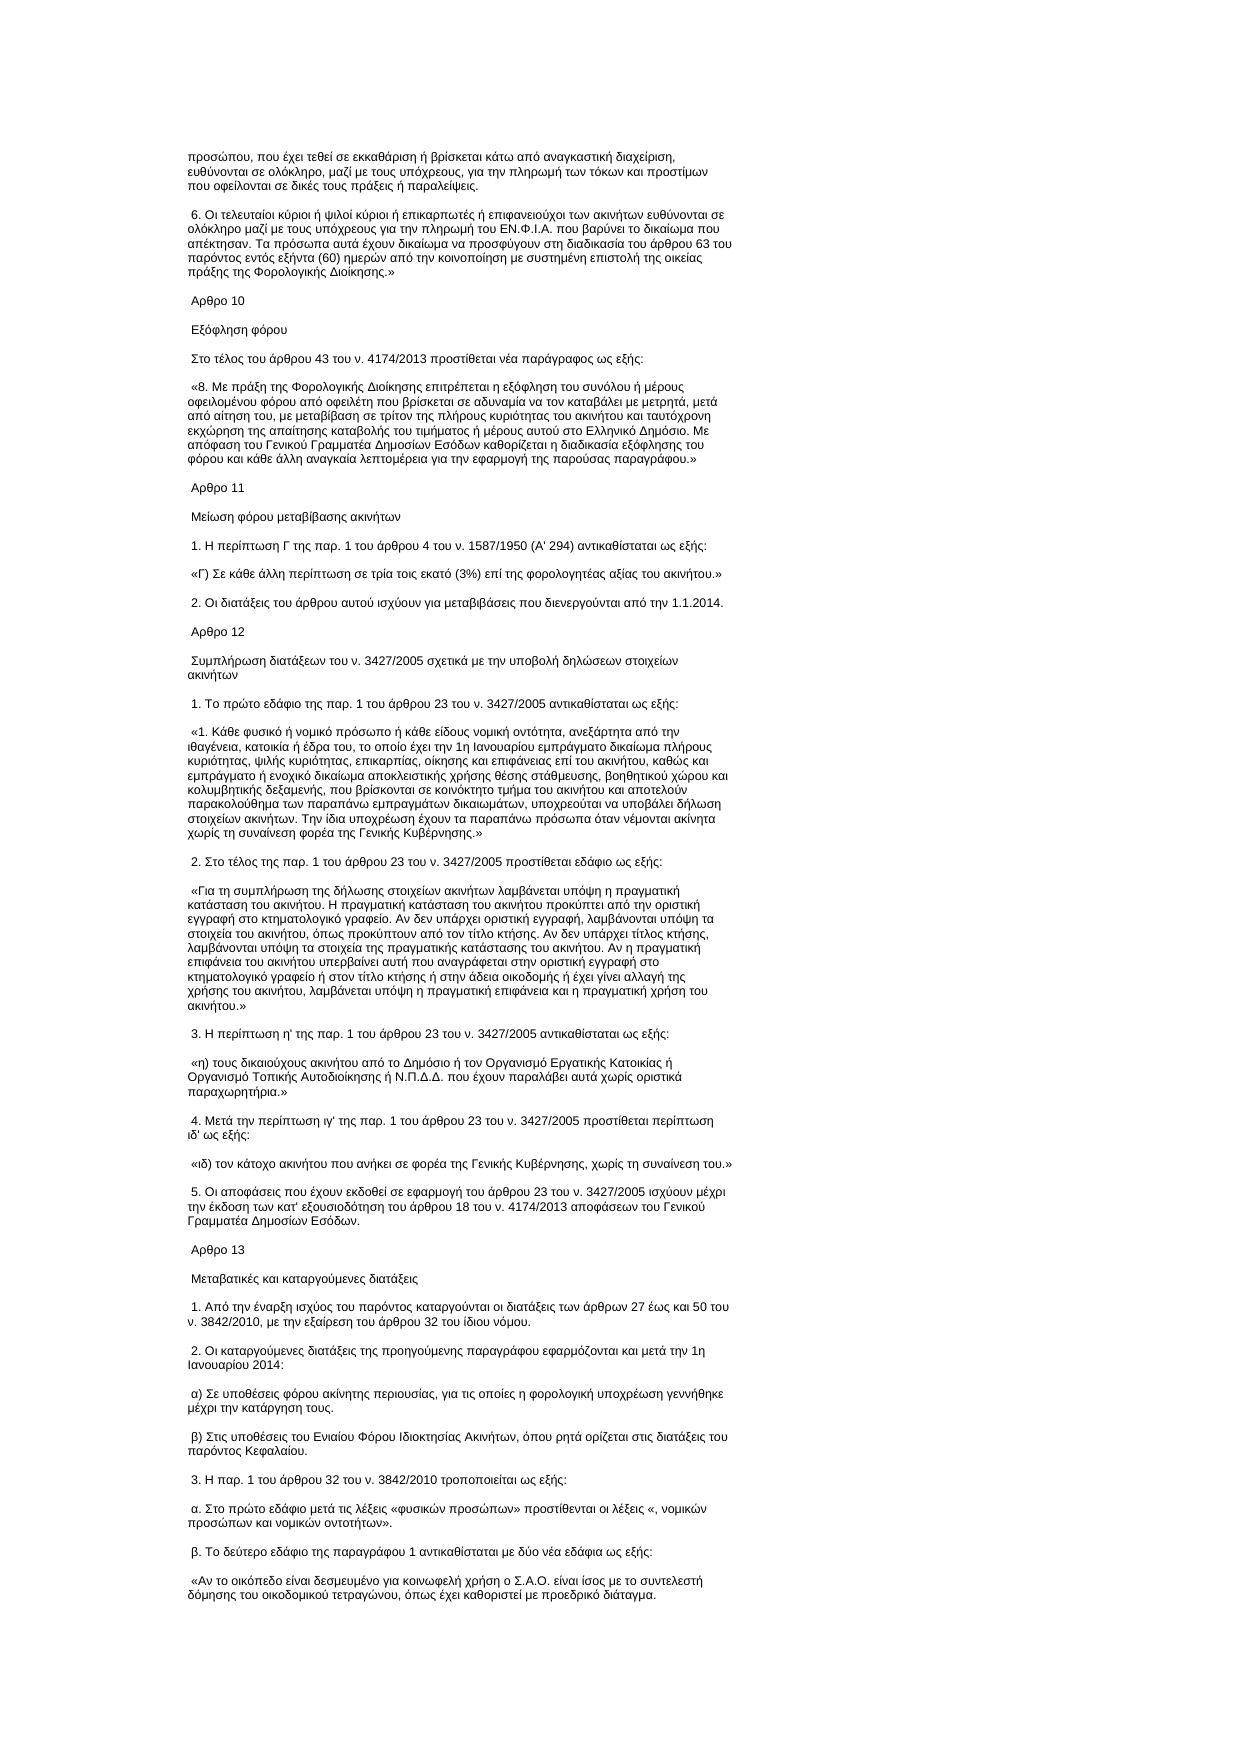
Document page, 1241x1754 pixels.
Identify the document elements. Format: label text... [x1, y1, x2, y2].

text ολόκληρο μαζί με τους υπόχρεους για την πληρωμή του ΕΝ.Φ.Ι.Α. που βαρύνει το δικαίωμα που [187, 222, 1053, 236]
text προσώπου, που έχει τεθεί σε εκκαθάριση ή βρίσκεται κάτω από αναγκαστική διαχείριση, [187, 150, 1053, 164]
text χωρίς τη συναίνεση φορέα της Γενικής Κυβέρνησης.» [187, 826, 1053, 840]
text 2. Οι διατάξεις του άρθρου αυτού ισχύουν για μεταβιβάσεις που διενεργούνται από την 1.1.2014. [187, 596, 1053, 610]
text 2. Οι καταργούμενες διατάξεις της προηγούμενης παραγράφου εφαρμόζονται και μετά την 1η [187, 1343, 1053, 1357]
text από αίτηση του, με μεταβίβαση σε τρίτον της πλήρους κυριότητας του ακινήτου και ταυτόχρονη [187, 409, 1053, 423]
text ακινήτων [187, 667, 1053, 682]
text που οφείλονται σε δικές τους πράξεις ή παραλείψεις. [187, 179, 1053, 193]
text Αρθρο 13 [187, 1242, 1053, 1257]
text «Για τη συμπλήρωση της δήλωσης στοιχείων ακινήτων λαμβάνεται υπόψη η πραγματική [187, 883, 1053, 897]
text «Αν το οικόπεδο είναι δεσμευμένο για κοινωφελή χρήση ο Σ.Α.Ο. είναι ίσος με το συντελεστή [187, 1573, 1053, 1587]
text την έκδοση των κατ' εξουσιοδότηση του άρθρου 18 του ν. 4174/2013 αποφάσεων του Γενικού [187, 1199, 1053, 1214]
text «Γ) Σε κάθε άλλη περίπτωση σε τρία τοις εκατό (3%) επί της φορολογητέας αξίας του ακινήτου.» [187, 567, 1053, 581]
text «ιδ) τον κάτοχο ακινήτου που ανήκει σε φορέα της Γενικής Κυβέρνησης, χωρίς τη συναίνεση του.» [187, 1156, 1053, 1171]
text «8. Με πράξη της Φορολογικής Διοίκησης επιτρέπεται η εξόφληση του συνόλου ή μέρους [187, 380, 1053, 394]
text κατάσταση του ακινήτου. Η πραγματική κατάσταση του ακινήτου προκύπτει από την οριστική [187, 897, 1053, 912]
text ιδ' ως εξής: [187, 1127, 1053, 1142]
text 1. Το πρώτο εδάφιο της παρ. 1 του άρθρου 23 του ν. 3427/2005 αντικαθίσταται ως εξής: [187, 696, 1053, 711]
text Αρθρο 12 [187, 624, 1053, 639]
text 5. Οι αποφάσεις που έχουν εκδοθεί σε εφαρμογή του άρθρου 23 του ν. 3427/2005 ισχύουν μέχρι [187, 1185, 1053, 1199]
text επιφάνεια του ακινήτου υπερβαίνει αυτή που αναγράφεται στην οριστική εγγραφή στο [187, 955, 1053, 969]
text μέχρι την κατάργηση τους. [187, 1401, 1053, 1415]
text εγγραφή στο κτηματολογικό γραφείο. Αν δεν υπάρχει οριστική εγγραφή, λαμβάνονται υπόψη τα [187, 912, 1053, 926]
text Αρθρο 10 [187, 294, 1053, 308]
text ιθαγένεια, κατοικία ή έδρα του, το οποίο έχει την 1η Ιανουαρίου εμπράγματο δικαίωμα πλήρους [187, 739, 1053, 754]
text β) Στις υποθέσεις του Ενιαίου Φόρου Ιδιοκτησίας Ακινήτων, όπου ρητά ορίζεται στις διατάξεις του [187, 1429, 1053, 1444]
text λαμβάνονται υπόψη τα στοιχεία της πραγματικής κατάστασης του ακινήτου. Αν η πραγματική [187, 941, 1053, 955]
text φόρου και κάθε άλλη αναγκαία λεπτομέρεια για την εφαρμογή της παρούσας παραγράφου.» [187, 452, 1053, 466]
text 2. Στο τέλος της παρ. 1 του άρθρου 23 του ν. 3427/2005 προστίθεται εδάφιο ως εξής: [187, 854, 1053, 869]
text 1. Από την έναρξη ισχύος του παρόντος καταργούνται οι διατάξεις των άρθρων 27 έως και 50 του [187, 1300, 1053, 1314]
text Αρθρο 11 [187, 481, 1053, 495]
text 4. Μετά την περίπτωση ιγ' της παρ. 1 του άρθρου 23 του ν. 3427/2005 προστίθεται περίπτωση [187, 1113, 1053, 1127]
text β. Το δεύτερο εδάφιο της παραγράφου 1 αντικαθίσταται με δύο νέα εδάφια ως εξής: [187, 1544, 1053, 1559]
text ευθύνονται σε ολόκληρο, μαζί με τους υπόχρεους, για την πληρωμή των τόκων και προστίμων [187, 164, 1053, 179]
text Οργανισμό Τοπικής Αυτοδιοίκησης ή Ν.Π.Δ.Δ. που έχουν παραλάβει αυτά χωρίς οριστικά [187, 1070, 1053, 1084]
text «η) τους δικαιούχους ακινήτου από το Δημόσιο ή τον Οργανισμό Εργατικής Κατοικίας ή [187, 1056, 1053, 1070]
text ακινήτου.» [187, 998, 1053, 1012]
text α. Στο πρώτο εδάφιο μετά τις λέξεις «φυσικών προσώπων» προστίθενται οι λέξεις «, νομικών [187, 1501, 1053, 1516]
text εκχώρηση της απαίτησης καταβολής του τιμήματος ή μέρους αυτού στο Ελληνικό Δημόσιο. Με [187, 423, 1053, 437]
text χρήσης του ακινήτου, λαμβάνεται υπόψη η πραγματική επιφάνεια και η πραγματική χρήση του [187, 984, 1053, 998]
text παρόντος εντός εξήντα (60) ημερών από την κοινοποίηση με συστημένη επιστολή της οικείας [187, 251, 1053, 265]
text ν. 3842/2010, με την εξαίρεση του άρθρου 32 του ίδιου νόμου. [187, 1314, 1053, 1329]
text 1. Η περίπτωση Γ της παρ. 1 του άρθρου 4 του ν. 1587/1950 (Α' 294) αντικαθίσταται ως εξής: [187, 538, 1053, 552]
text Εξόφληση φόρου [187, 322, 1053, 337]
text Στο τέλος του άρθρου 43 του ν. 4174/2013 προστίθεται νέα παράγραφος ως εξής: [187, 351, 1053, 366]
text παρακολούθημα των παραπάνω εμπραγμάτων δικαιωμάτων, υποχρεούται να υποβάλει δήλωση [187, 797, 1053, 811]
text Συμπλήρωση διατάξεων του ν. 3427/2005 σχετικά με την υποβολή δηλώσεων στοιχείων [187, 653, 1053, 667]
text Μείωση φόρου μεταβίβασης ακινήτων [187, 509, 1053, 524]
text παραχωρητήρια.» [187, 1084, 1053, 1099]
text Ιανουαρίου 2014: [187, 1357, 1053, 1372]
text Γραμματέα Δημοσίων Εσόδων. [187, 1214, 1053, 1228]
text δόμησης του οικοδομικού τετραγώνου, όπως έχει καθοριστεί με προεδρικό διάταγμα. [187, 1587, 1053, 1602]
text κτηματολογικό γραφείο ή στον τίτλο κτήσης ή στην άδεια οικοδομής ή έχει γίνει αλλαγή της [187, 969, 1053, 984]
text εμπράγματο ή ενοχικό δικαίωμα αποκλειστικής χρήσης θέσης στάθμευσης, βοηθητικού χώρου και [187, 768, 1053, 782]
text προσώπων και νομικών οντοτήτων». [187, 1516, 1053, 1530]
text α) Σε υποθέσεις φόρου ακίνητης περιουσίας, για τις οποίες η φορολογική υποχρέωση γεννήθηκε [187, 1386, 1053, 1401]
text 3. Η παρ. 1 του άρθρου 32 του ν. 3842/2010 τροποποιείται ως εξής: [187, 1472, 1053, 1487]
text στοιχείων ακινήτων. Την ίδια υποχρέωση έχουν τα παραπάνω πρόσωπα όταν νέμονται ακίνητα [187, 811, 1053, 826]
text στοιχεία του ακινήτου, όπως προκύπτουν από τον τίτλο κτήσης. Αν δεν υπάρχει τίτλος κτήσης, [187, 926, 1053, 941]
text Μεταβατικές και καταργούμενες διατάξεις [187, 1271, 1053, 1286]
text παρόντος Κεφαλαίου. [187, 1444, 1053, 1458]
text οφειλομένου φόρου από οφειλέτη που βρίσκεται σε αδυναμία να τον καταβάλει με μετρητά, μετά [187, 394, 1053, 409]
text «1. Κάθε φυσικό ή νομικό πρόσωπο ή κάθε είδους νομική οντότητα, ανεξάρτητα από την [187, 725, 1053, 739]
text απέκτησαν. Τα πρόσωπα αυτά έχουν δικαίωμα να προσφύγουν στη διαδικασία του άρθρου 63 του [187, 236, 1053, 251]
text 3. Η περίπτωση η' της παρ. 1 του άρθρου 23 του ν. 3427/2005 αντικαθίσταται ως εξής: [187, 1027, 1053, 1041]
text κυριότητας, ψιλής κυριότητας, επικαρπίας, οίκησης και επιφάνειας επί του ακινήτου, καθώς και [187, 754, 1053, 768]
text 6. Οι τελευταίοι κύριοι ή ψιλοί κύριοι ή επικαρπωτές ή επιφανειούχοι των ακινήτων ευθύνονται σε [187, 207, 1053, 222]
text απόφαση του Γενικού Γραμματέα Δημοσίων Εσόδων καθορίζεται η διαδικασία εξόφλησης του [187, 437, 1053, 452]
text κολυμβητικής δεξαμενής, που βρίσκονται σε κοινόκτητο τμήμα του ακινήτου και αποτελούν [187, 782, 1053, 797]
text πράξης της Φορολογικής Διοίκησης.» [187, 265, 1053, 279]
